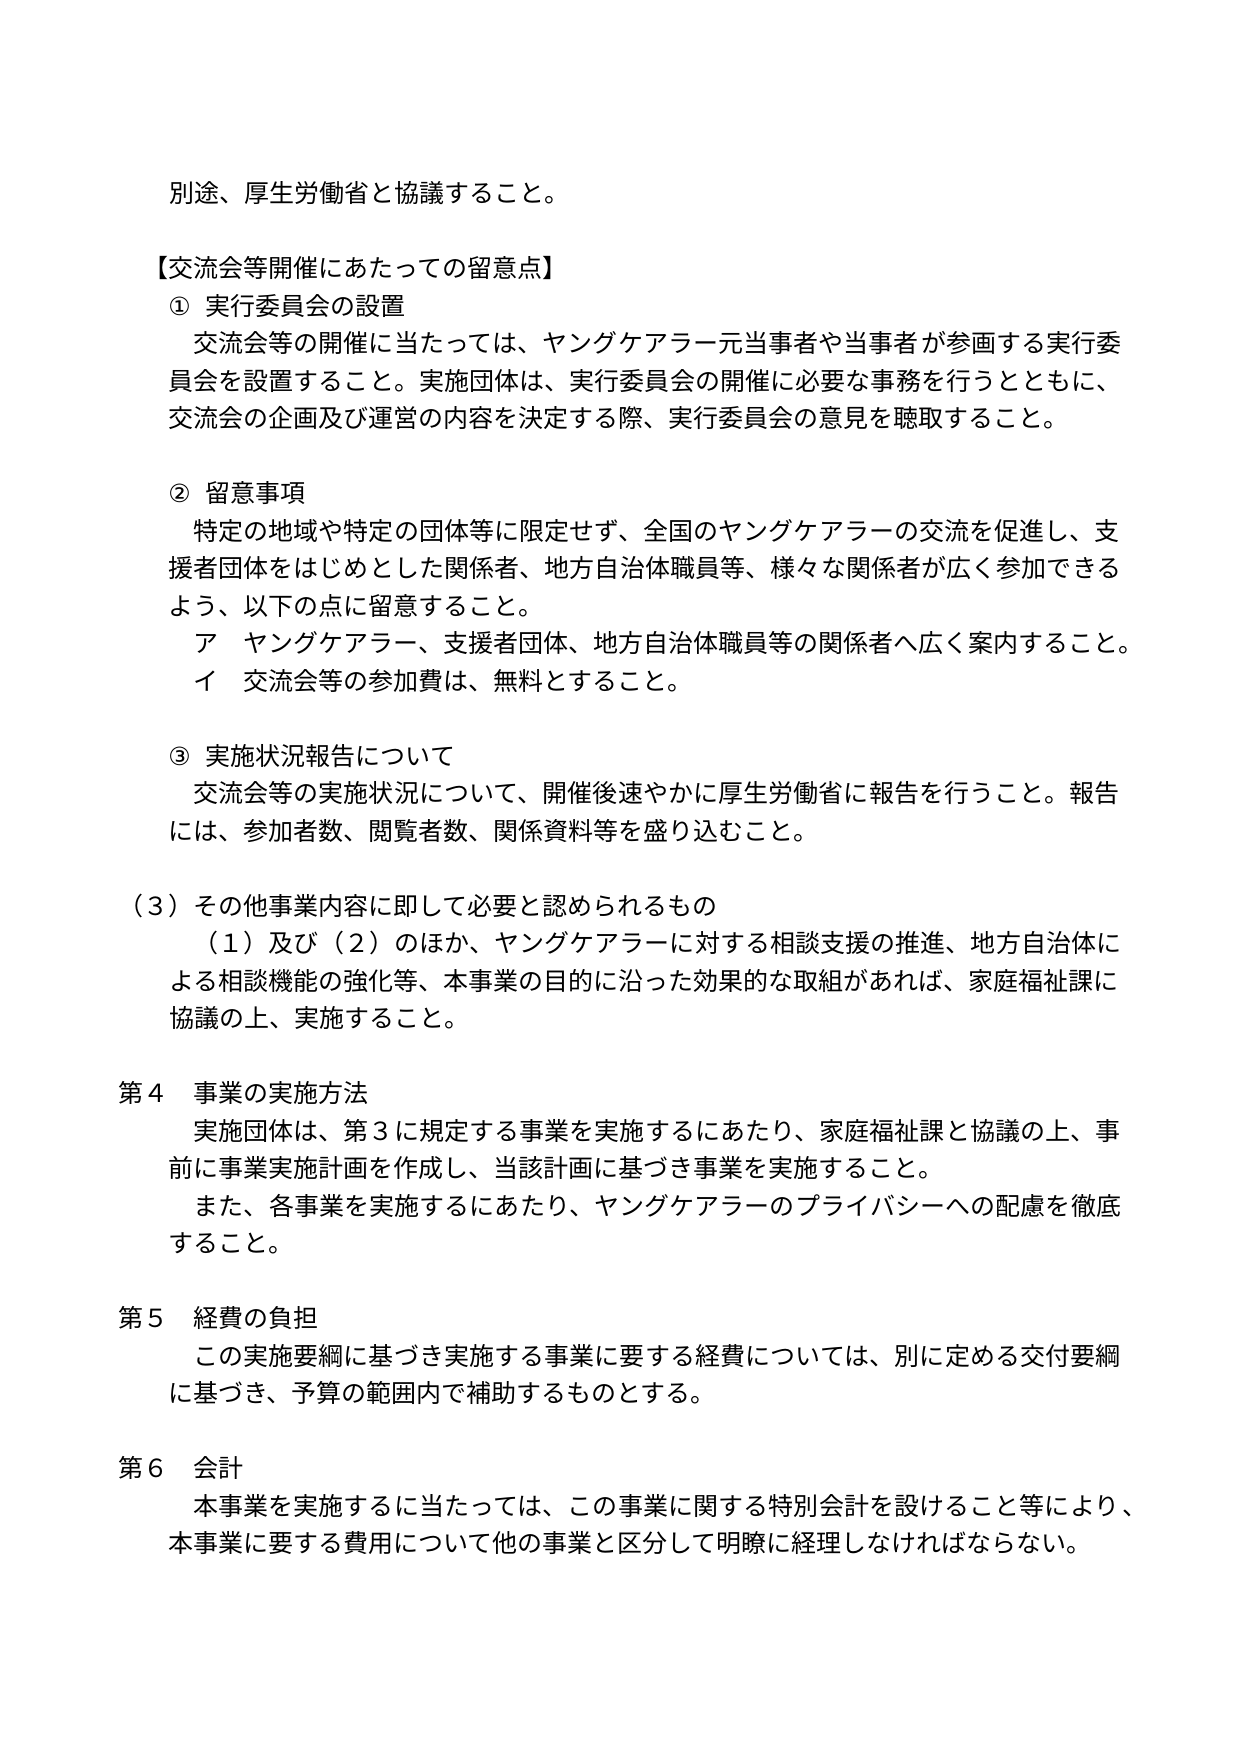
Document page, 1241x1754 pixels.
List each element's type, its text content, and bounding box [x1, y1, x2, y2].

text 交流会等の実施状況について、開催後速やかに厚生労働省に報告を行うこと。報告には、参加者数、閲覧者数、関係資料等を盛り込むこと。 [168, 773, 1122, 848]
text 第５ 経費の負担 [118, 1298, 1122, 1335]
text 特定の地域や特定の団体等に限定せず、全国のヤングケアラーの交流を促進し、支援者団体をはじめとした関係者、地方自治体職員等、様々な関係者が広く参加できるよう、以下の点に留意すること。 [168, 510, 1122, 623]
text また、各事業を実施するにあたり、ヤングケアラーのプライバシーへの配慮を徹底すること。 [118, 1185, 1122, 1260]
text ア ヤングケアラー、支援者団体、地方自治体職員等の関係者へ広く案内すること。 [193, 623, 1122, 660]
list 留意事項 [168, 473, 1122, 510]
text 実施団体は、第３に規定する事業を実施するにあたり、家庭福祉課と協議の上、事前に事業実施計画を作成し、当該計画に基づき事業を実施すること。 [168, 1110, 1122, 1185]
list 実行委員会の設置 [168, 285, 1122, 323]
text この実施要綱に基づき実施する事業に要する経費については、別に定める交付要綱に基づき、予算の範囲内で補助するものとする。 [168, 1335, 1122, 1410]
text 本事業を実施するに当たっては、この事業に関する特別会計を設けること等により、本事業に要する費用について他の事業と区分して明瞭に経理しなければならない。 [168, 1485, 1122, 1560]
text （３）その他事業内容に即して必要と認められるもの [118, 885, 1122, 923]
list 実施状況報告について [168, 735, 1122, 773]
text 第６ 会計 [118, 1448, 1122, 1485]
text 交流会等の開催に当たっては、ヤングケアラー元当事者や当事者が参画する実行委員会を設置すること。実施団体は、実行委員会の開催に必要な事務を行うとともに、交流会の企画及び運営の内容を決定する際、実行委員会の意見を聴取すること。 [168, 323, 1122, 435]
text イ 交流会等の参加費は、無料とすること。 [193, 660, 1122, 698]
text 【交流会等開催にあたっての留意点】 [118, 248, 1122, 285]
text 第４ 事業の実施方法 [118, 1073, 1122, 1110]
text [118, 173, 1122, 210]
text （１）及び（２）のほか、ヤングケアラーに対する相談支援の推進、地方自治体による相談機能の強化等、本事業の目的に沿った効果的な取組があれば、家庭福祉課に協議の上、実施すること。 [118, 923, 1122, 1035]
